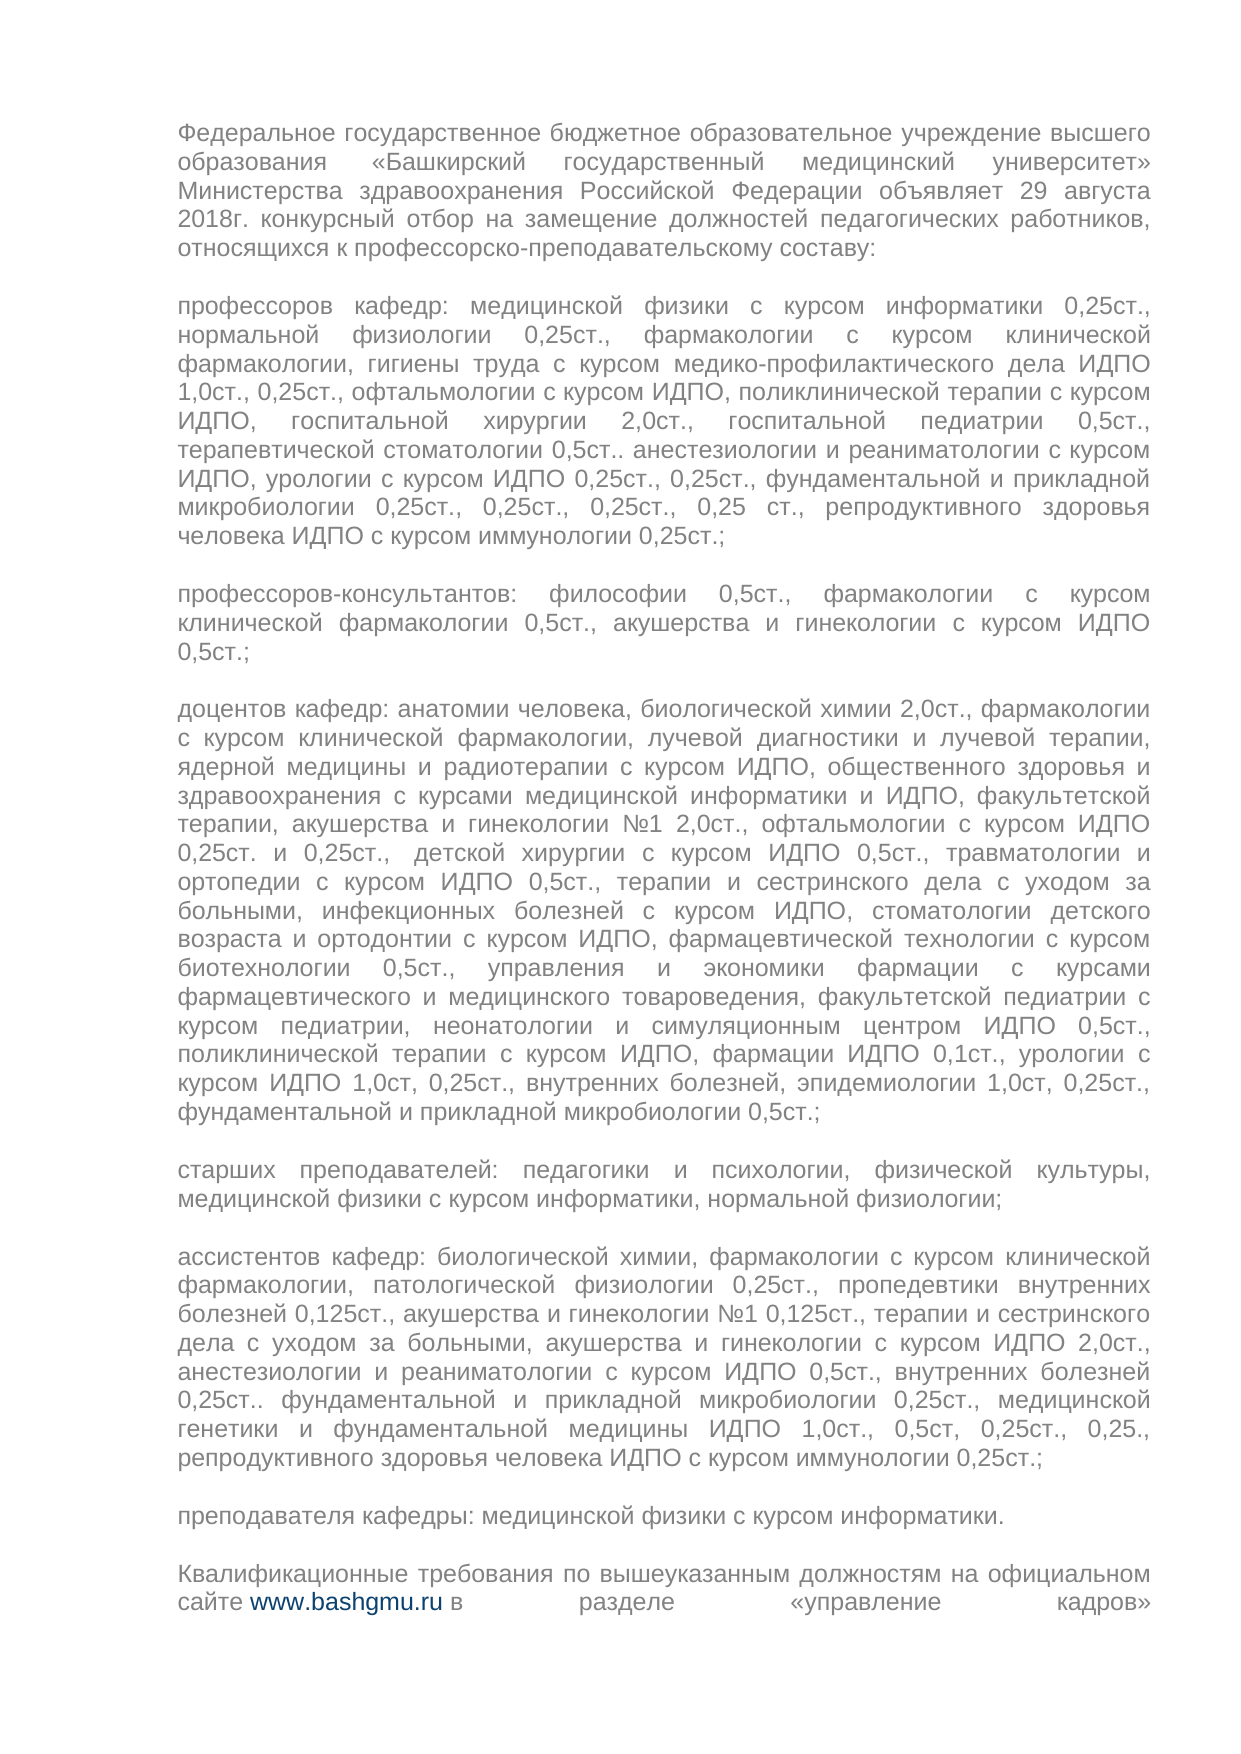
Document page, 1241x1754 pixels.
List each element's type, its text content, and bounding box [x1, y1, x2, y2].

text Федеральное государственное бюджетное образовательное учреждение высшего образования «Башкирский государственный медицинский университет» Министерства здравоохранения Российской Федерации объявляет 29 августа 2018г. конкурсный отбор на замещение должностей педагогических работников, относящихся к профессорско-преподавательскому составу: [177, 118, 1152, 262]
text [177, 1558, 1152, 1616]
text ассистентов кафедр: биологической химии, фармакологии с курсом клинической фармакологии, патологической физиологии 0,25ст., пропедевтики внутренних болезней 0,125ст., акушерства и гинекологии №1 0,125ст., терапии и сестринского дела с уходом за больными, акушерства и гинекологии с курсом ИДПО 2,0ст., анестезиологии и реаниматологии с курсом ИДПО 0,5ст., внутренних болезней 0,25ст.. фундаментальной и прикладной микробиологии 0,25ст., медицинской генетики и фундаментальной медицины ИДПО 1,0ст., 0,5ст, 0,25ст., 0,25., репродуктивного здоровья человека ИДПО с курсом иммунологии 0,25ст.; [177, 1241, 1152, 1471]
text доцентов кафедр: анатомии человека, биологической химии 2,0ст., фармакологии с курсом клинической фармакологии, лучевой диагностики и лучевой терапии, ядерной медицины и радиотерапии с курсом ИДПО, общественного здоровья и здравоохранения с курсами медицинской информатики и ИДПО, факультетской терапии, акушерства и гинекологии №1 2,0ст., офтальмологии с курсом ИДПО 0,25ст. и 0,25ст., детской хирургии с курсом ИДПО 0,5ст., травматологии и ортопедии с курсом ИДПО 0,5ст., терапии и сестринского дела с уходом за больными, инфекционных болезней с курсом ИДПО, стоматологии детского возраста и ортодонтии с курсом ИДПО, фармацевтической технологии с курсом биотехнологии 0,5ст., управления и экономики фармации с курсами фармацевтического и медицинского товароведения, факультетской педиатрии с курсом педиатрии, неонатологии и симуляционным центром ИДПО 0,5ст., поликлинической терапии с курсом ИДПО, фармации ИДПО 0,1ст., урологии с курсом ИДПО 1,0ст, 0,25ст., внутренних болезней, эпидемиологии 1,0ст, 0,25ст., фундаментальной и прикладной микробиологии 0,5ст.; [177, 694, 1152, 1126]
text профессоров кафедр: медицинской физики с курсом информатики 0,25ст., нормальной физиологии 0,25ст., фармакологии с курсом клинической фармакологии, гигиены труда с курсом медико-профилактического дела ИДПО 1,0ст., 0,25ст., офтальмологии с курсом ИДПО, поликлинической терапии с курсом ИДПО, госпитальной хирургии 2,0ст., госпитальной педиатрии 0,5ст., терапевтической стоматологии 0,5ст.. анестезиологии и реаниматологии с курсом ИДПО, урологии с курсом ИДПО 0,25ст., 0,25ст., фундаментальной и прикладной микробиологии 0,25ст., 0,25ст., 0,25ст., 0,25 ст., репродуктивного здоровья человека ИДПО с курсом иммунологии 0,25ст.; [177, 291, 1152, 550]
text профессоров-консультантов: философии 0,5ст., фармакологии с курсом клинической фармакологии 0,5ст., акушерства и гинекологии с курсом ИДПО 0,5ст.; [177, 579, 1152, 665]
text преподавателя кафедры: медицинской физики с курсом информатики. [177, 1501, 1152, 1529]
text старших преподавателей: педагогики и психологии, физической культуры, медицинской физики с курсом информатики, нормальной физиологии; [177, 1155, 1152, 1212]
